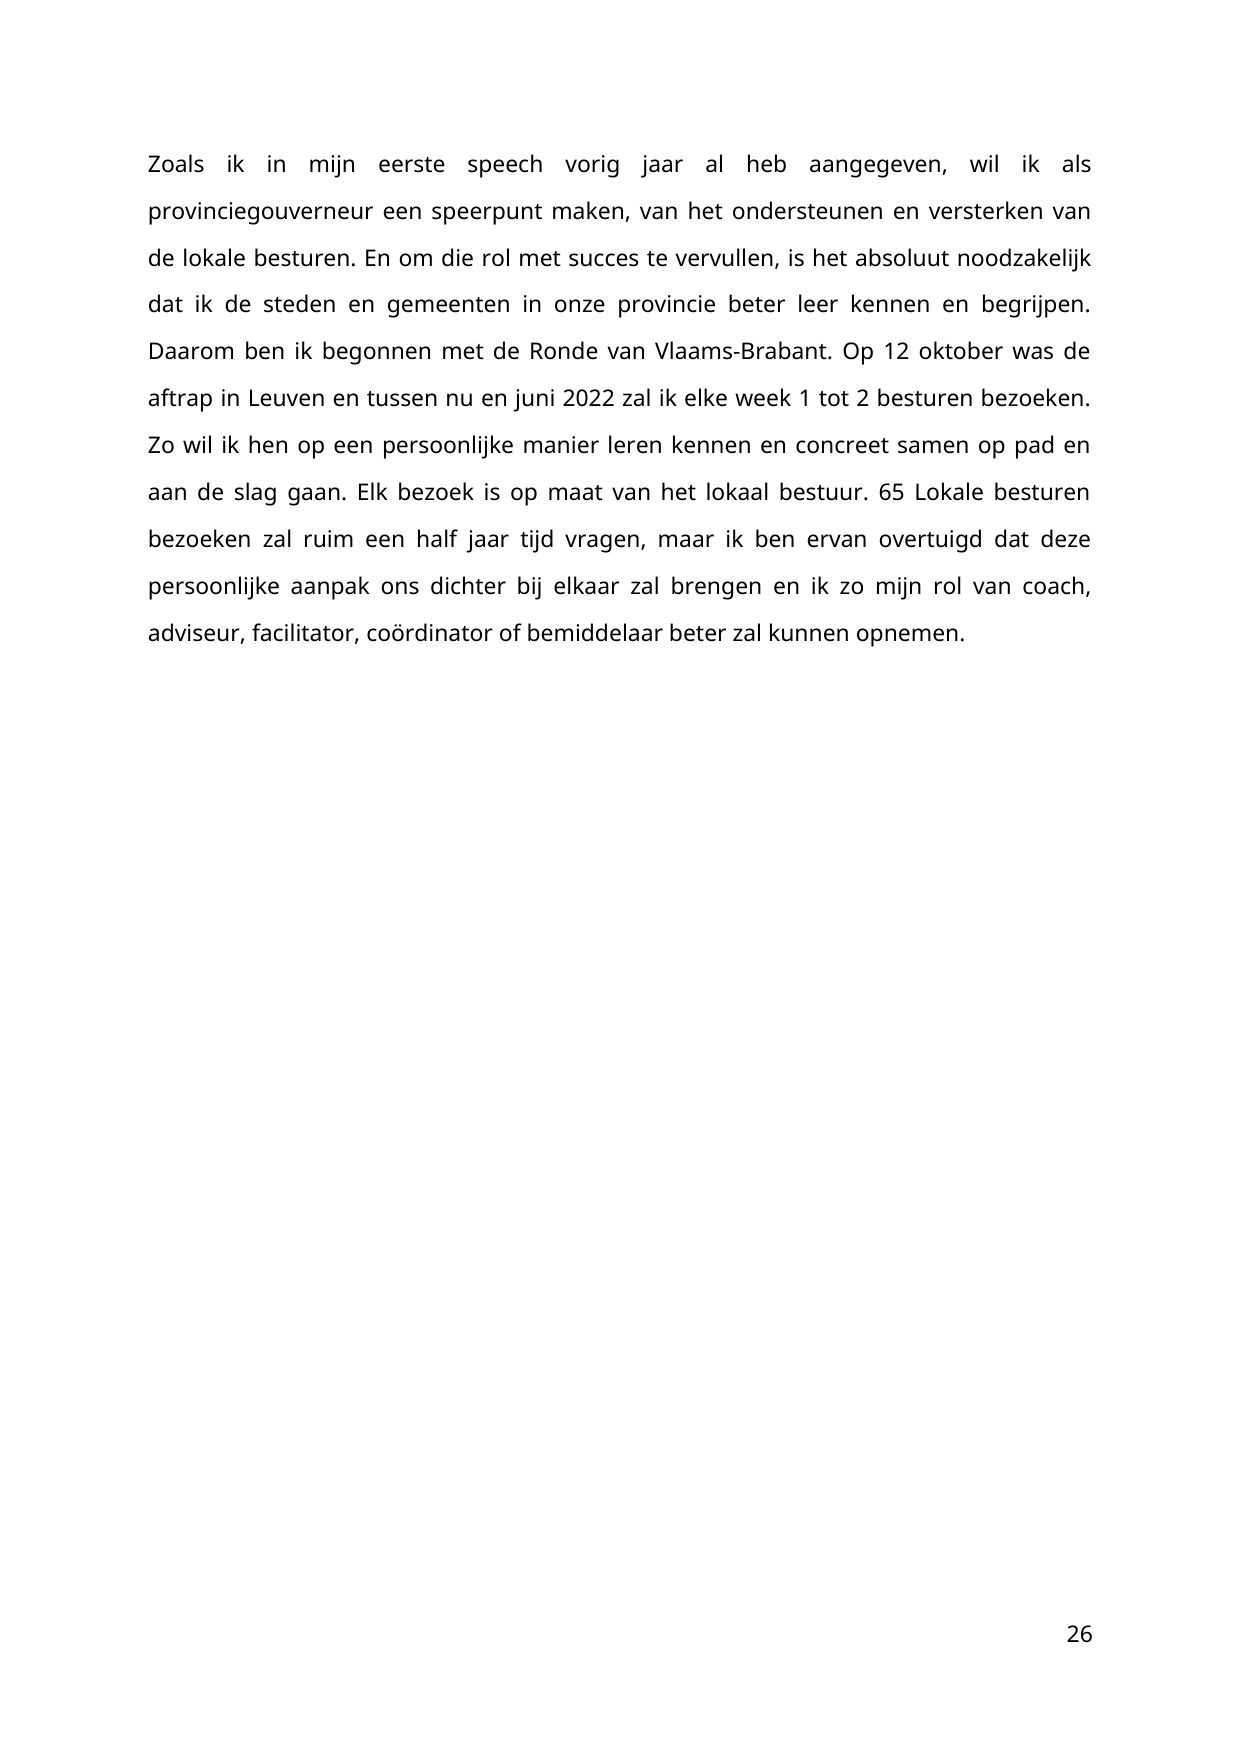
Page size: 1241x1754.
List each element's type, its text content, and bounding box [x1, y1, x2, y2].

text Zoals ik in mijn eerste speech vorig jaar al heb aangegeven, wil ik als provinciegouverneur een speerpunt maken, van het ondersteunen en versterken van de lokale besturen. En om die rol met succes te vervullen, is het absoluut noodzakelijk dat ik de steden en gemeenten in onze provincie beter leer kennen en begrijpen. Daarom ben ik begonnen met de Ronde van Vlaams-Brabant. Op 12 oktober was de aftrap in Leuven en tussen nu en juni 2022 zal ik elke week 1 tot 2 besturen bezoeken. Zo wil ik hen op een persoonlijke manier leren kennen en concreet samen op pad en aan de slag gaan. Elk bezoek is op maat van het lokaal bestuur. 65 Lokale besturen bezoeken zal ruim een half jaar tijd vragen, maar ik ben ervan overtuigd dat deze persoonlijke aanpak ons dichter bij elkaar zal brengen en ik zo mijn rol van coach, adviseur, facilitator, coördinator of bemiddelaar beter zal kunnen opnemen. [148, 148, 1092, 648]
